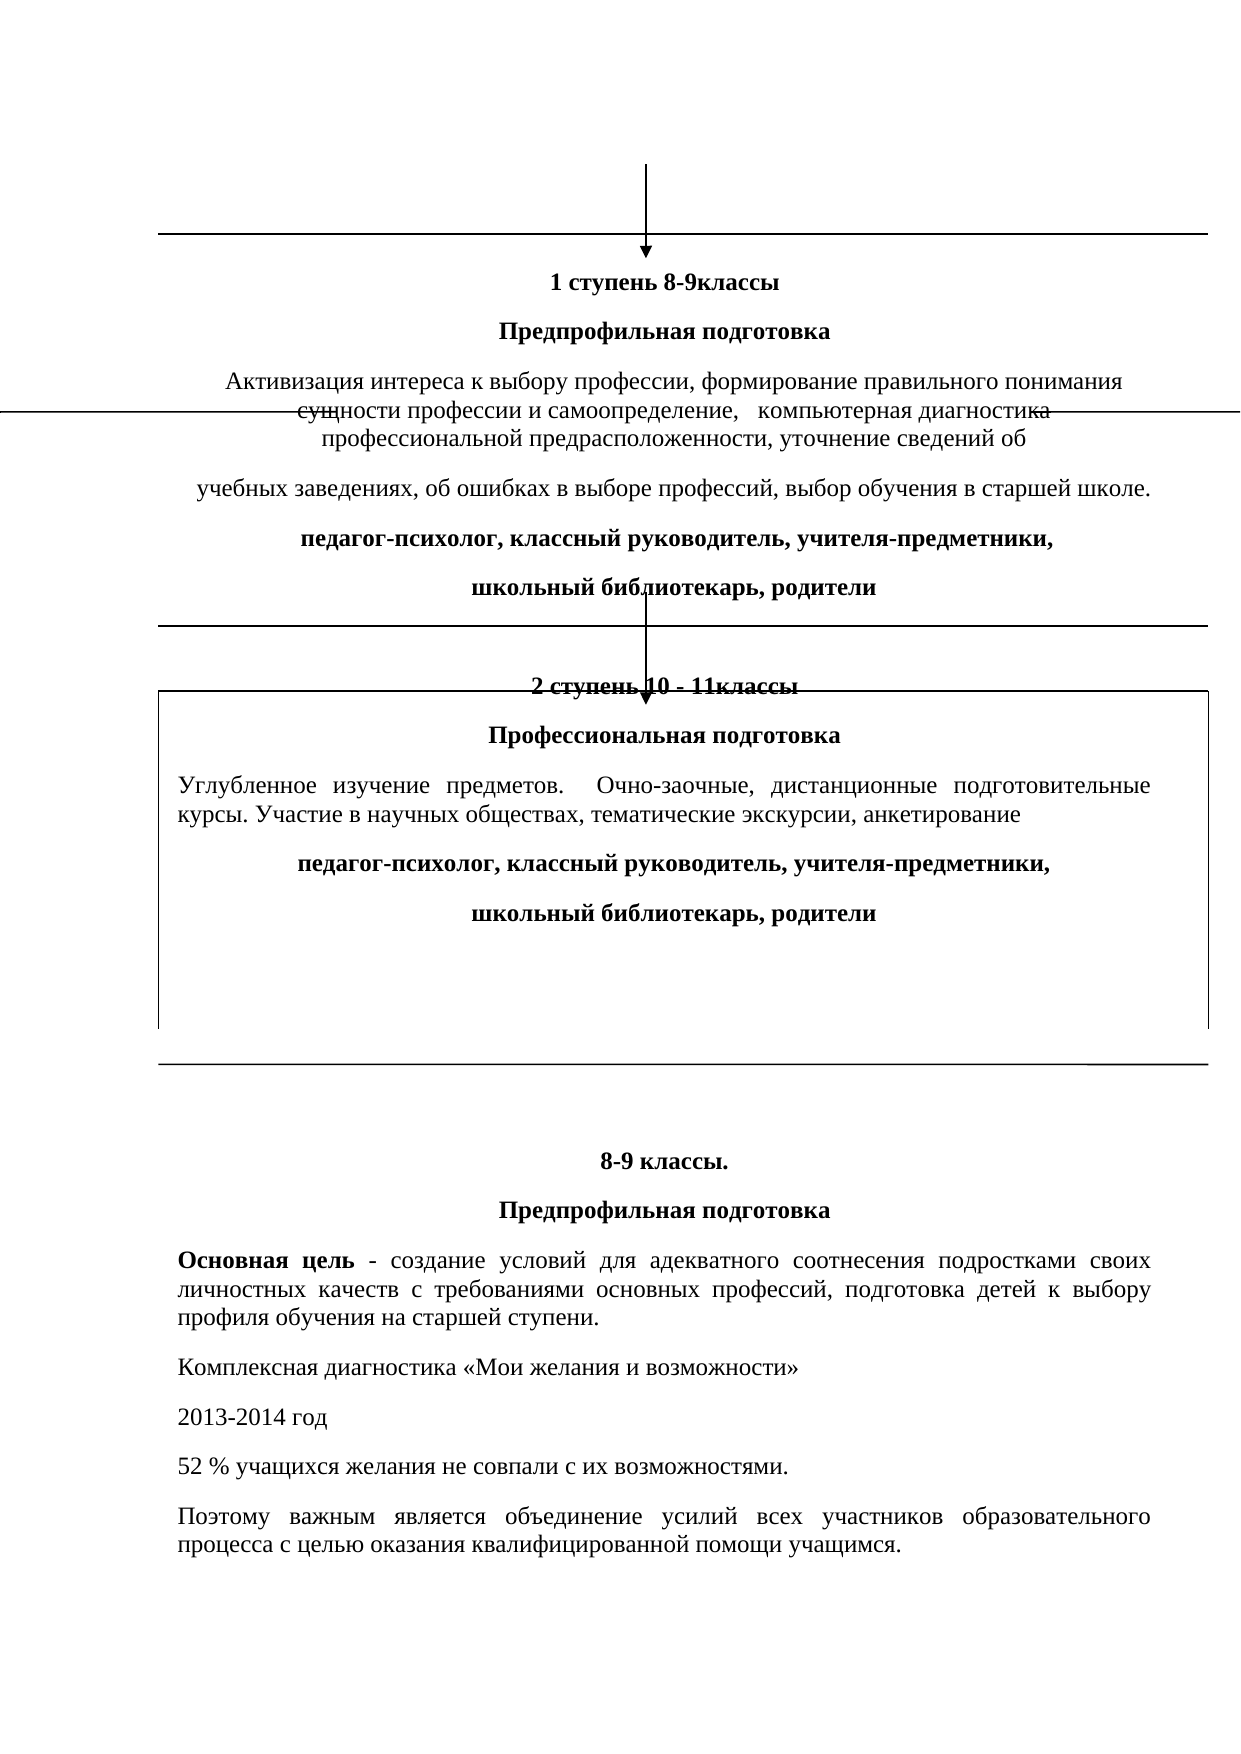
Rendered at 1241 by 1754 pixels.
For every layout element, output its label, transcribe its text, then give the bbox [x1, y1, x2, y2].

text 1 ступень 8-9классы [177, 267, 1152, 296]
text 8-9 классы. [177, 1146, 1152, 1174]
text 2 ступень 10 - 11классы [177, 671, 645, 690]
text Углубленное изучение предметов. Очно-заочные, дистанционные подготовительные курсы. Участие в научных обществах, тематические экскурсии, анкетирование [177, 770, 1152, 827]
text педагог-психолог, классный руководитель, учителя-предметники, [196, 848, 1152, 877]
text Активизация интереса к выбору профессии, формирование правильного понимания сущности профессии и самоопределение, компьютерная диагностика профессиональной предрасположенности, уточнение сведений об [196, 366, 1152, 452]
text учебных заведениях, об ошибках в выборе профессий, выбор обучения в старшей школе. [196, 473, 1152, 502]
text Предпрофильная подготовка [177, 316, 1152, 345]
text школьный библиотекарь, родители [196, 898, 1152, 927]
text 52 % учащихся желания не совпали с их возможностями. [177, 1451, 1152, 1480]
text Комплексная диагностика «Мои желания и возможности» [177, 1352, 1152, 1381]
text Поэтому важным является объединение усилий всех участников образовательного процесса с целью оказания квалифицированной помощи учащимся. [177, 1501, 1152, 1558]
text педагог-психолог, классный руководитель, учителя-предметники, [196, 523, 1152, 551]
text Профессиональная подготовка [177, 720, 1152, 749]
text Основная цель - создание условий для адекватного соотнесения подростками своих личностных качеств с требованиями основных профессий, подготовка детей к выбору профиля обучения на старшей ступени. [177, 1245, 1152, 1331]
text 2 ступень 10 - 11классы [647, 671, 1152, 690]
text 2013-2014 год [177, 1402, 1152, 1430]
text школьный библиотекарь, родители [196, 572, 1152, 601]
text Предпрофильная подготовка [177, 1195, 1152, 1224]
